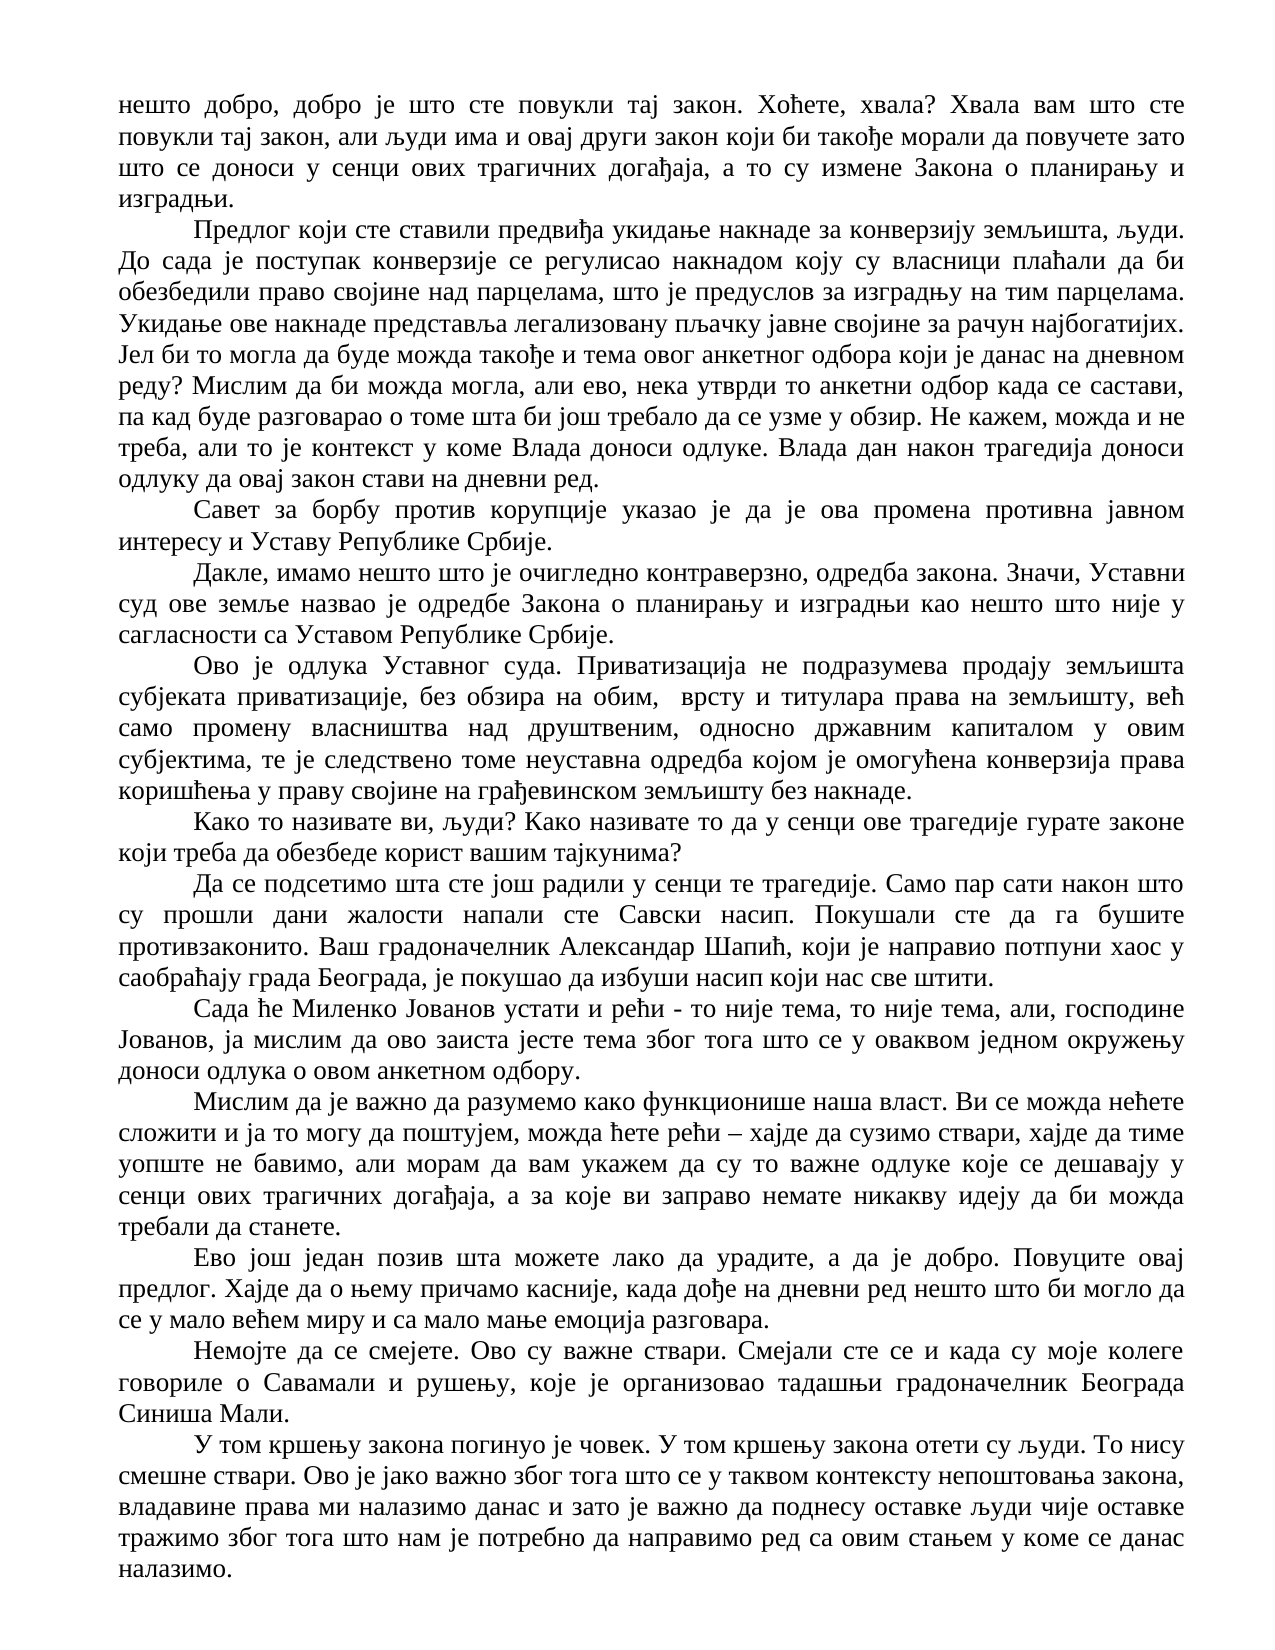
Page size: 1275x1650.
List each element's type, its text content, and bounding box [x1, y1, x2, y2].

text Ево још један позив шта можете лако да урадите, а да је добро. Повуците овај предлог. Хајде да о њему причамо касније, када дође на дневни ред нешто што би могло да се у мало већем миру и са мало мање емоција разговара. [118, 1241, 1186, 1334]
text Немојте да се смејете. Ово су важне ствари. Смејали сте се и када су моје колеге говориле о Савамали и рушењу, које је организовао тадашњи градоначелник Београда Синиша Мали. [118, 1334, 1186, 1428]
text Да се подсетимо шта сте још радили у сенци те трагедије. Само пар сати након што су прошли дани жалости напали сте Савски насип. Покушали сте да га бушите противзаконито. Ваш градоначелник Александар Шапић, који је направио потпуни хаос у саобраћају града Београда, је покушао да избуши насип који нас све штити. [118, 867, 1186, 992]
text Предлог који сте ставили предвиђа укидање накнаде за конверзију земљишта, људи. До сада је поступак конверзије се регулисао накнадом коју су власници плаћали да би обезбедили право својине над парцелама, што је предуслов за изградњу на тим парцелама. Укидање ове накнаде представља легализовану пљачку јавне својине за рачун најбогатијих. Јел би то могла да буде можда такође и тема овог анкетног одбора који је данас на дневном реду? Мислим да би можда могла, али ево, нека утврди то анкетни одбор када се састави, па кад буде разговарао о томе шта би још требало да се узме у обзир. Не кажем, можда и не треба, али то је контекст у коме Влада доноси одлуке. Влада дан након трагедија доноси одлуку да овај закон стави на дневни ред. [118, 213, 1186, 493]
text Ово је одлука Уставног суда. Приватизација не подразумева продају земљишта субјеката приватизације, без обзира на обим, врсту и титулара права на земљишту, већ само промену власништва над друштвеним, односно државним капиталом у овим субјектима, те је следствено томе неуставна одредба којом је омогућена конверзија права коришћења у праву својине на грађевинском земљишту без накнаде. [118, 649, 1186, 805]
text Мислим да је важно да разумемо како функционише наша власт. Ви се можда нећете сложити и ја то могу да поштујем, можда ћете рећи – хајде да сузимо ствари, хајде да тиме уопште не бавимо, али морам да вам укажем да су то важне одлуке које се дешавају у сенци ових трагичних догађаја, а за које ви заправо немате никакву идеју да би можда требали да станете. [118, 1085, 1186, 1241]
text Сада ће Миленко Јованов устати и рећи - то није тема, то није тема, али, господине Јованов, ја мислим да ово заиста јесте тема због тога што се у оваквом једном окружењу доноси одлука о овом анкетном одбору. [118, 992, 1186, 1085]
text Дакле, имамо нешто што је очигледно контраверзно, одредба закона. Значи, Уставни суд ове земље назвао је одредбе Закона о планирању и изградњи као нешто што није у сагласности са Уставом Републике Србије. [118, 556, 1186, 649]
text У том кршењу закона погинуо је човек. У том кршењу закона отети су људи. То нису смешне ствари. Ово је јако важно због тога што се у таквом контексту непоштовања закона, владавине права ми налазимо данас и зато је важно да поднесу оставке људи чије оставке тражимо због тога што нам је потребно да направимо ред са овим стањем у коме се данас налазимо. [118, 1428, 1186, 1584]
text Савет за борбу против корупције указао је да је ова промена противна јавном интересу и Уставу Републике Србије. [118, 493, 1186, 556]
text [118, 89, 1186, 213]
text Како то називате ви, људи? Како називате то да у сенци ове трагедије гурате законе који треба да обезбеде корист вашим тајкунима? [118, 805, 1186, 867]
